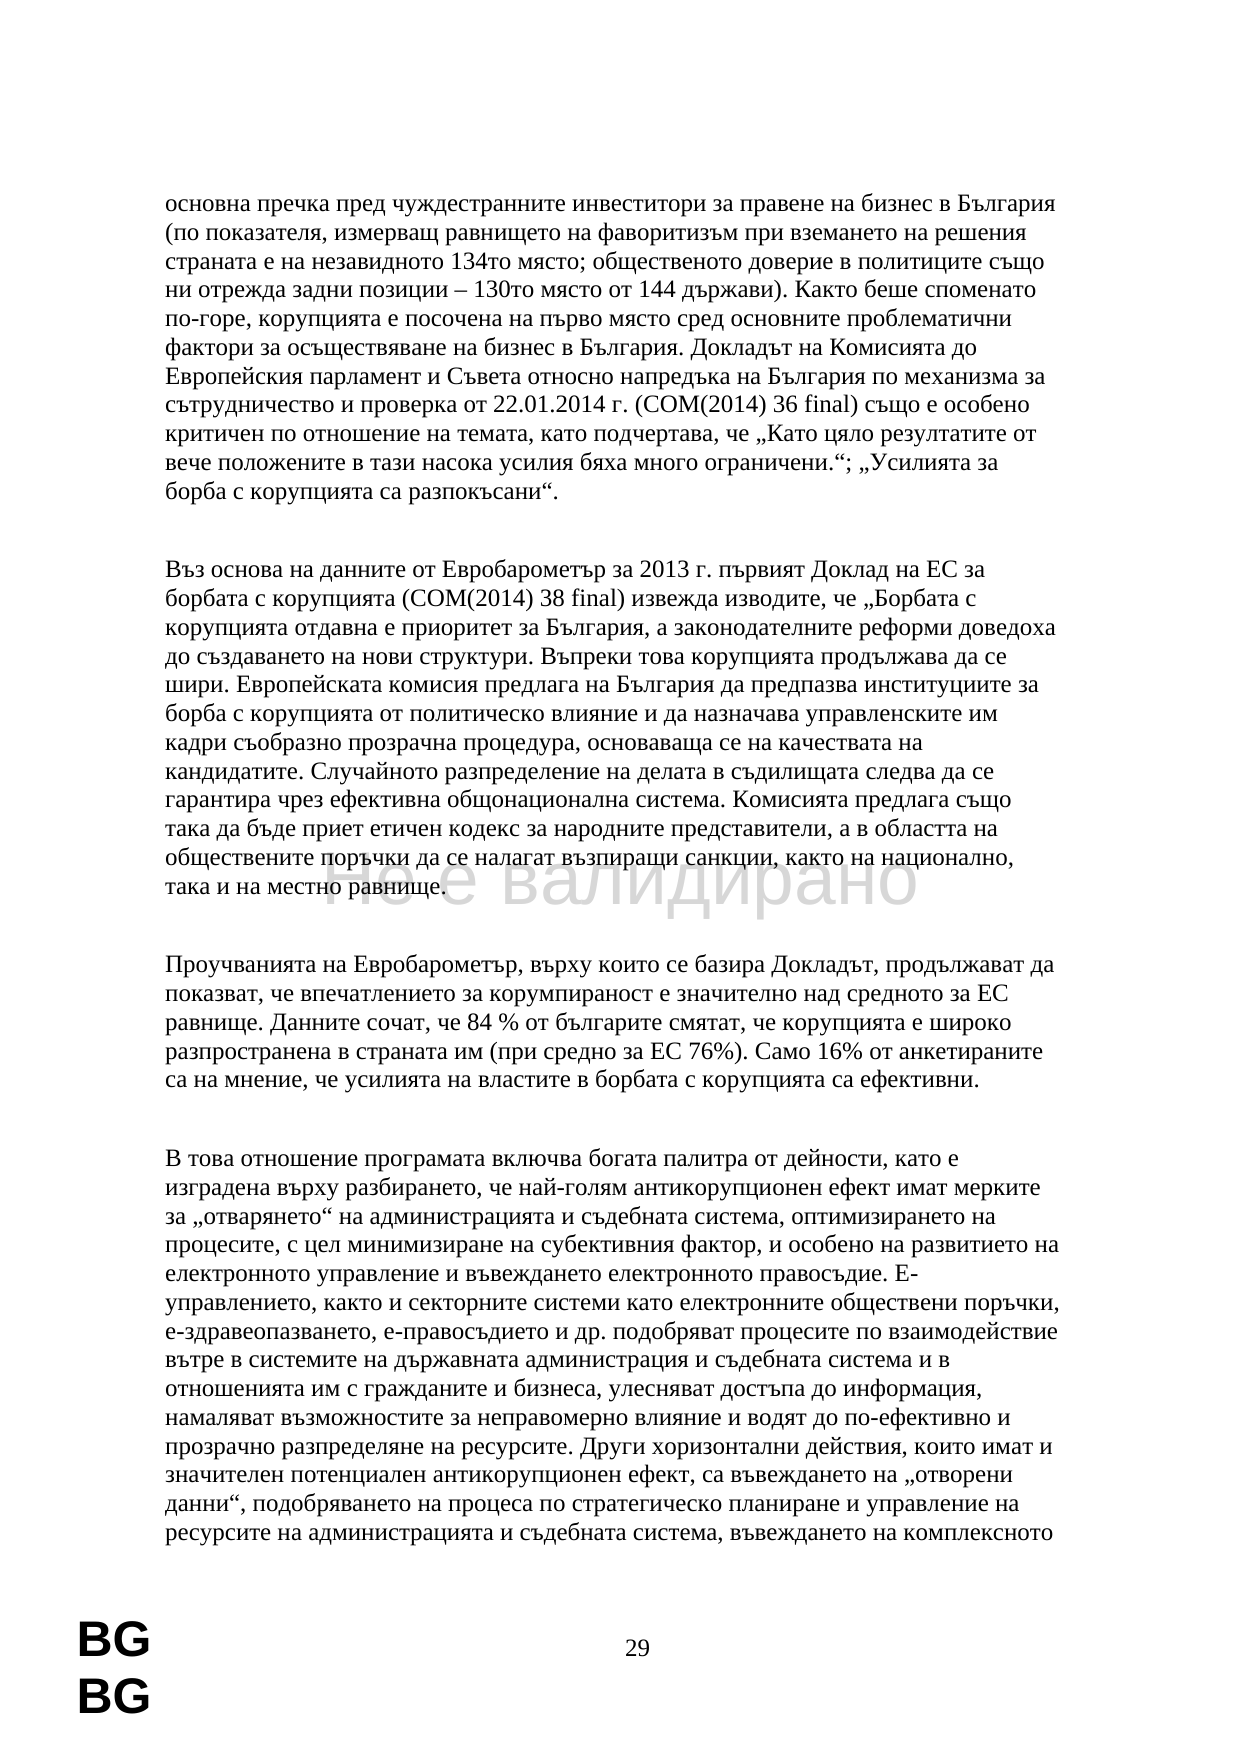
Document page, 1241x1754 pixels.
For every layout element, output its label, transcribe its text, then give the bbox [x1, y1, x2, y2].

text Въз основа на данните от Евробарометър за 2013 г. първият Доклад на ЕС за борбата с корупцията (COM(2014) 38 final) извежда изводите, че „Борбата с корупцията отдавна е приоритет за България, а законодателните реформи доведоха до създаването на нови структури. Въпреки това корупцията продължава да се шири. Европейската комисия предлага на България да предпазва институциите за борба с корупцията от политическо влияние и да назначава управленските им кадри съобразно прозрачна процедура, основаваща се на качествата на кандидатите. Случайното разпределение на делата в съдилищата следва да се гарантира чрез ефективна общонационална система. Комисията предлага също така да бъде приет етичен кодекс за народните представители, а в областта на обществените поръчки да се налагат възпиращи санкции, както на национално, така и на местно равнище. [165, 554, 1063, 899]
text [165, 1143, 1063, 1546]
text Проучванията на Евробарометър, върху които се базира Докладът, продължават да показват, че впечатлението за корумпираност е значително над средното за ЕС равнище. Данните сочат, че 84 % от българите смятат, че корупцията е широко разпространена в страната им (при средно за ЕС 76%). Само 16% от анкетираните са на мнение, че усилията на властите в борбата с корупцията са ефективни. [165, 949, 1063, 1093]
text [165, 188, 1063, 504]
